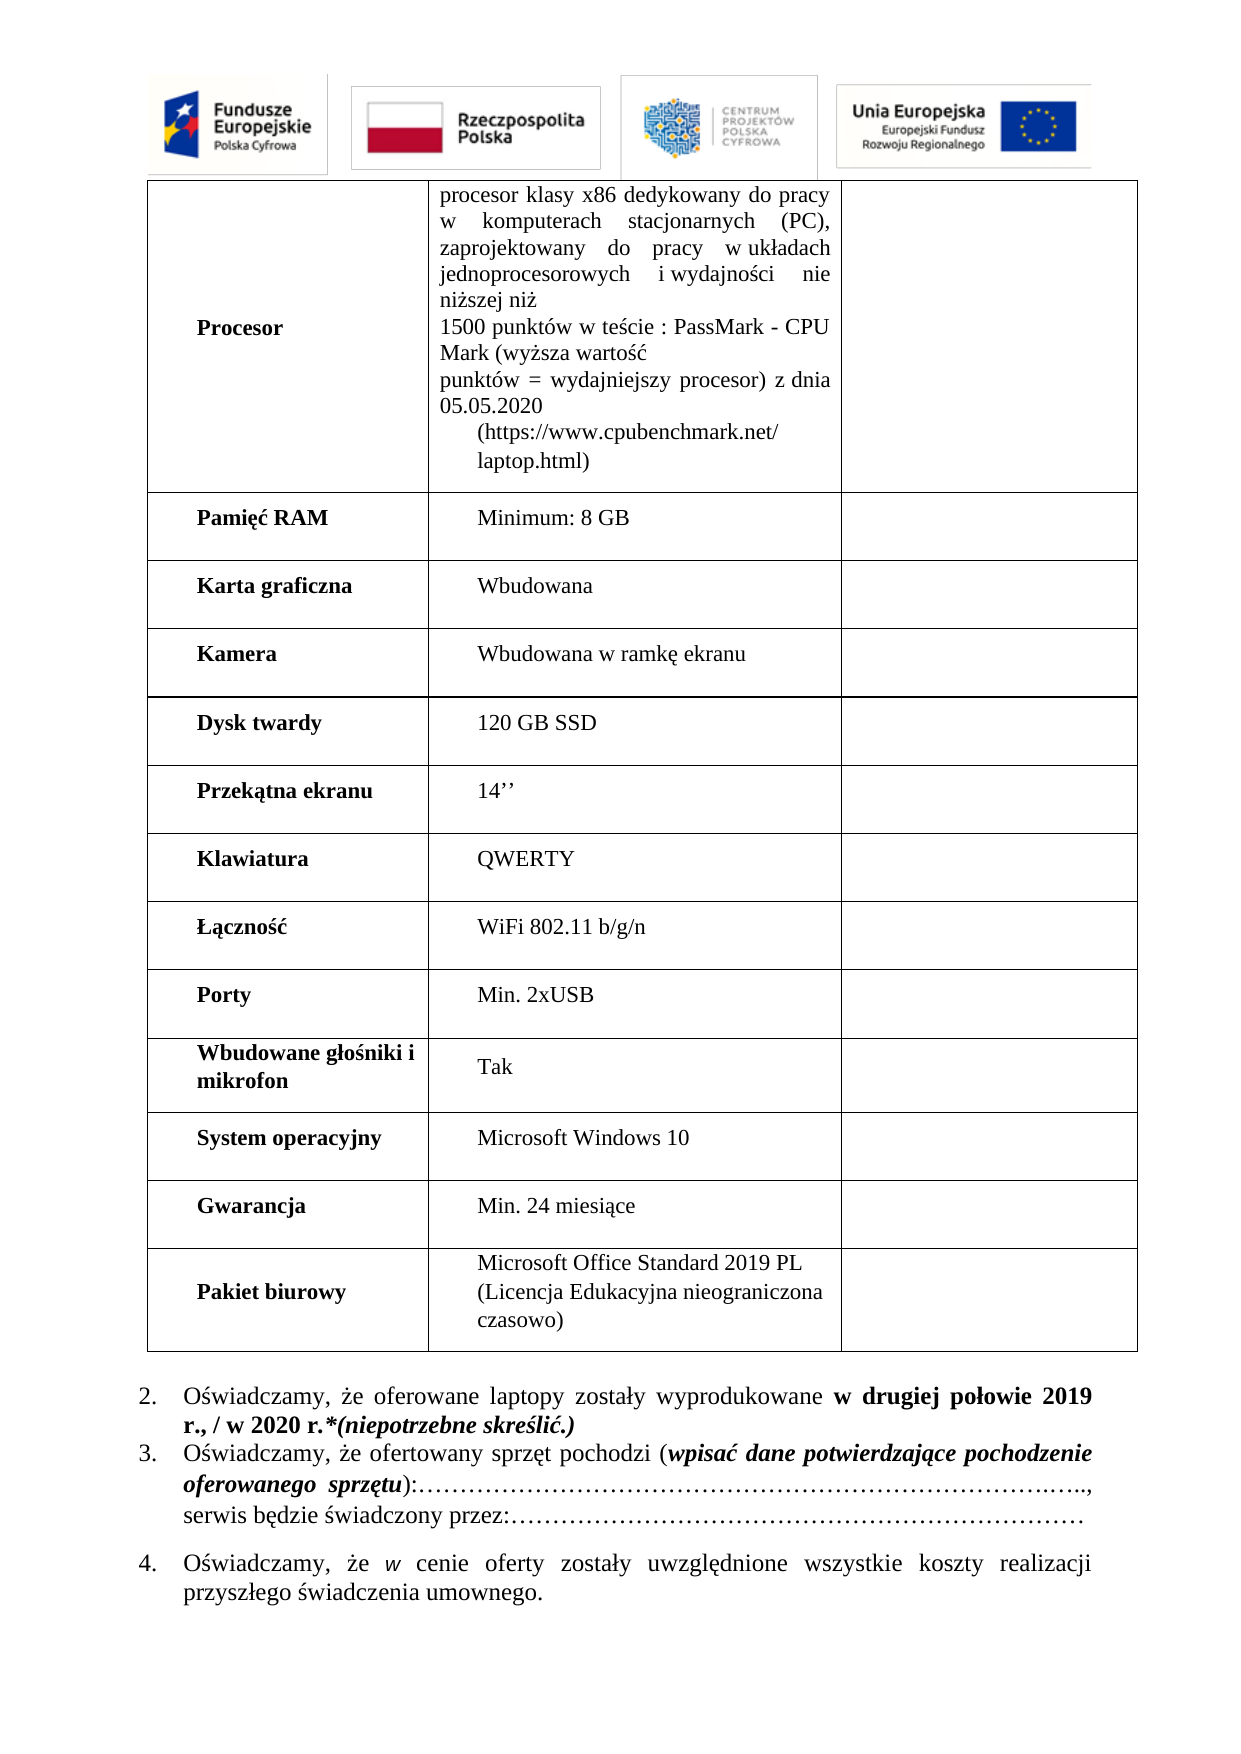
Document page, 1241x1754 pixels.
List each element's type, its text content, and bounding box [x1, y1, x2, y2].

table_cell [842, 1181, 1137, 1248]
list Oświadczamy, że oferowane laptopy zostały wyprodukowane w drugiej połowie 2019 r., / w 2020 r.*(niepotrzebne skreślić.) [148, 1381, 1092, 1438]
table_cell WiFi 802.11 b/g/n [429, 902, 841, 969]
table_cell Procesor [148, 181, 428, 492]
table_cell [842, 902, 1137, 969]
table_cell 120 GB SSD [429, 698, 841, 764]
table_cell [842, 1039, 1137, 1112]
table_cell [842, 181, 1137, 492]
table_cell Karta graficzna [148, 561, 428, 628]
table_cell Gwarancja [148, 1181, 428, 1248]
table_cell Kamera [148, 629, 428, 696]
table_cell System operacyjny [148, 1113, 428, 1180]
table_cell Min. 24 miesiące [429, 1181, 841, 1248]
table_cell 14’’ [429, 766, 841, 833]
table_cell [842, 1249, 1137, 1351]
table_cell Min. 2xUSB [429, 970, 841, 1037]
table_cell procesor klasy x86 dedykowany do pracy w komputerach stacjonarnych (PC), zaprojektowany do pracy w układach jednoprocesorowych i wydajności nie niższej niż 1500 punktów w teście : PassMark - CPU Mark (wyższa wartość punktów = wydajniejszy procesor) z dnia 05.05.2020 (https://www.cpubenchmark.net/laptop.html) [429, 181, 841, 492]
list Oświadczamy, że w cenie oferty zostały uwzględnione wszystkie koszty realizacji przyszłego świadczenia umownego. [148, 1548, 1092, 1606]
table_cell Pakiet biurowy [148, 1249, 428, 1351]
table_cell Klawiatura [148, 834, 428, 901]
table_cell Microsoft Windows 10 [429, 1113, 841, 1180]
list Oświadczamy, że ofertowany sprzęt pochodzi (wpisać dane potwierdzające pochodzenie oferowanego sprzętu):………………………………………………………………….….., serwis będzie świadczony przez:…………………………………………………………… [148, 1438, 1092, 1529]
table_cell [842, 629, 1137, 696]
table_cell QWERTY [429, 834, 841, 901]
table_cell Wbudowana [429, 561, 841, 628]
table_cell Minimum: 8 GB [429, 493, 841, 560]
table_cell Przekątna ekranu [148, 766, 428, 833]
table_cell Dysk twardy [148, 698, 428, 764]
table_cell Wbudowane głośniki i mikrofon [148, 1039, 428, 1112]
table_cell Tak [429, 1039, 841, 1112]
table_cell Łączność [148, 902, 428, 969]
table_cell Porty [148, 970, 428, 1037]
table_cell [842, 766, 1137, 833]
table_cell [842, 698, 1137, 764]
table_cell Pamięć RAM [148, 493, 428, 560]
table_cell [842, 561, 1137, 628]
table_cell Microsoft Office Standard 2019 PL (Licencja Edukacyjna nieograniczona czasowo) [429, 1249, 841, 1351]
table_cell [842, 1113, 1137, 1180]
table_cell [842, 493, 1137, 560]
table_cell [842, 834, 1137, 901]
table_cell [842, 970, 1137, 1037]
table_cell Wbudowana w ramkę ekranu [429, 629, 841, 696]
